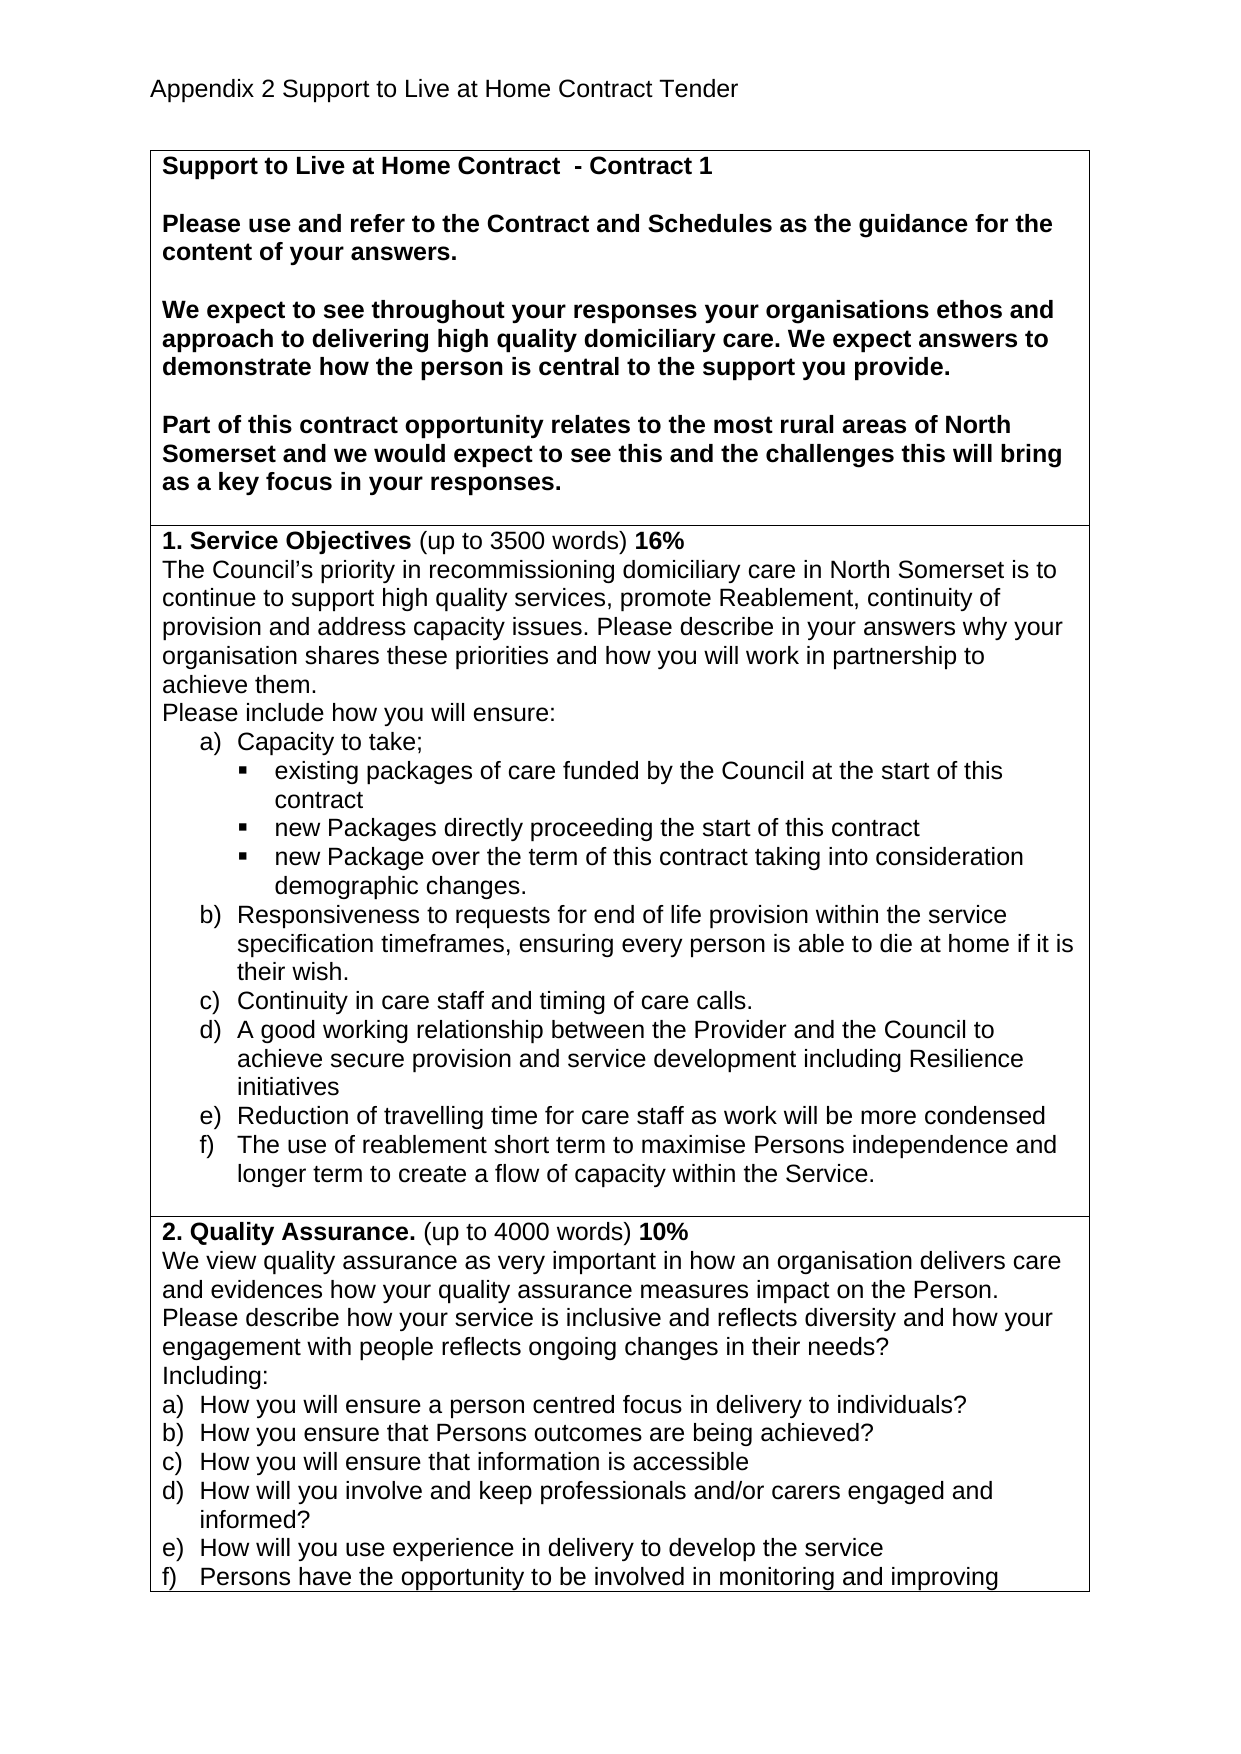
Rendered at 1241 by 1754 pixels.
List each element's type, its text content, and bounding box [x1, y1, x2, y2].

table_cell 1. Service Objectives (up to 3500 words) 16% The Council’s priority in recommissioning domiciliary care in North Somerset is to continue to support high quality services, promote Reablement, continuity of provision and address capacity issues. Please describe in your answers why your organisation shares these priorities and how you will work in partnership to achieve them. Please include how you will ensure: Capacity to take; existing packages of care funded by the Council at the start of this contract new Packages directly proceeding the start of this contract new Package over the term of this contract taking into consideration demographic changes. Responsiveness to requests for end of life provision within the service specification timeframes, ensuring every person is able to die at home if it is their wish. Continuity in care staff and timing of care calls. A good working relationship between the Provider and the Council to achieve secure provision and service development including Resilience initiatives Reduction of travelling time for care staff as work will be more condensed The use of reablement short term to maximise Persons independence and longer term to create a flow of capacity within the Service. [151, 526, 1089, 1216]
table_header Support to Live at Home Contract - Contract 1 Please use and refer to the Contract and Schedules as the guidance for the content of your answers. We expect to see throughout your responses your organisations ethos and approach to delivering high quality domiciliary care. We expect answers to demonstrate how the person is central to the support you provide. Part of this contract opportunity relates to the most rural areas of North Somerset and we would expect to see this and the challenges this will bring as a key focus in your responses. [151, 151, 1089, 525]
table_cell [151, 1217, 1089, 1591]
